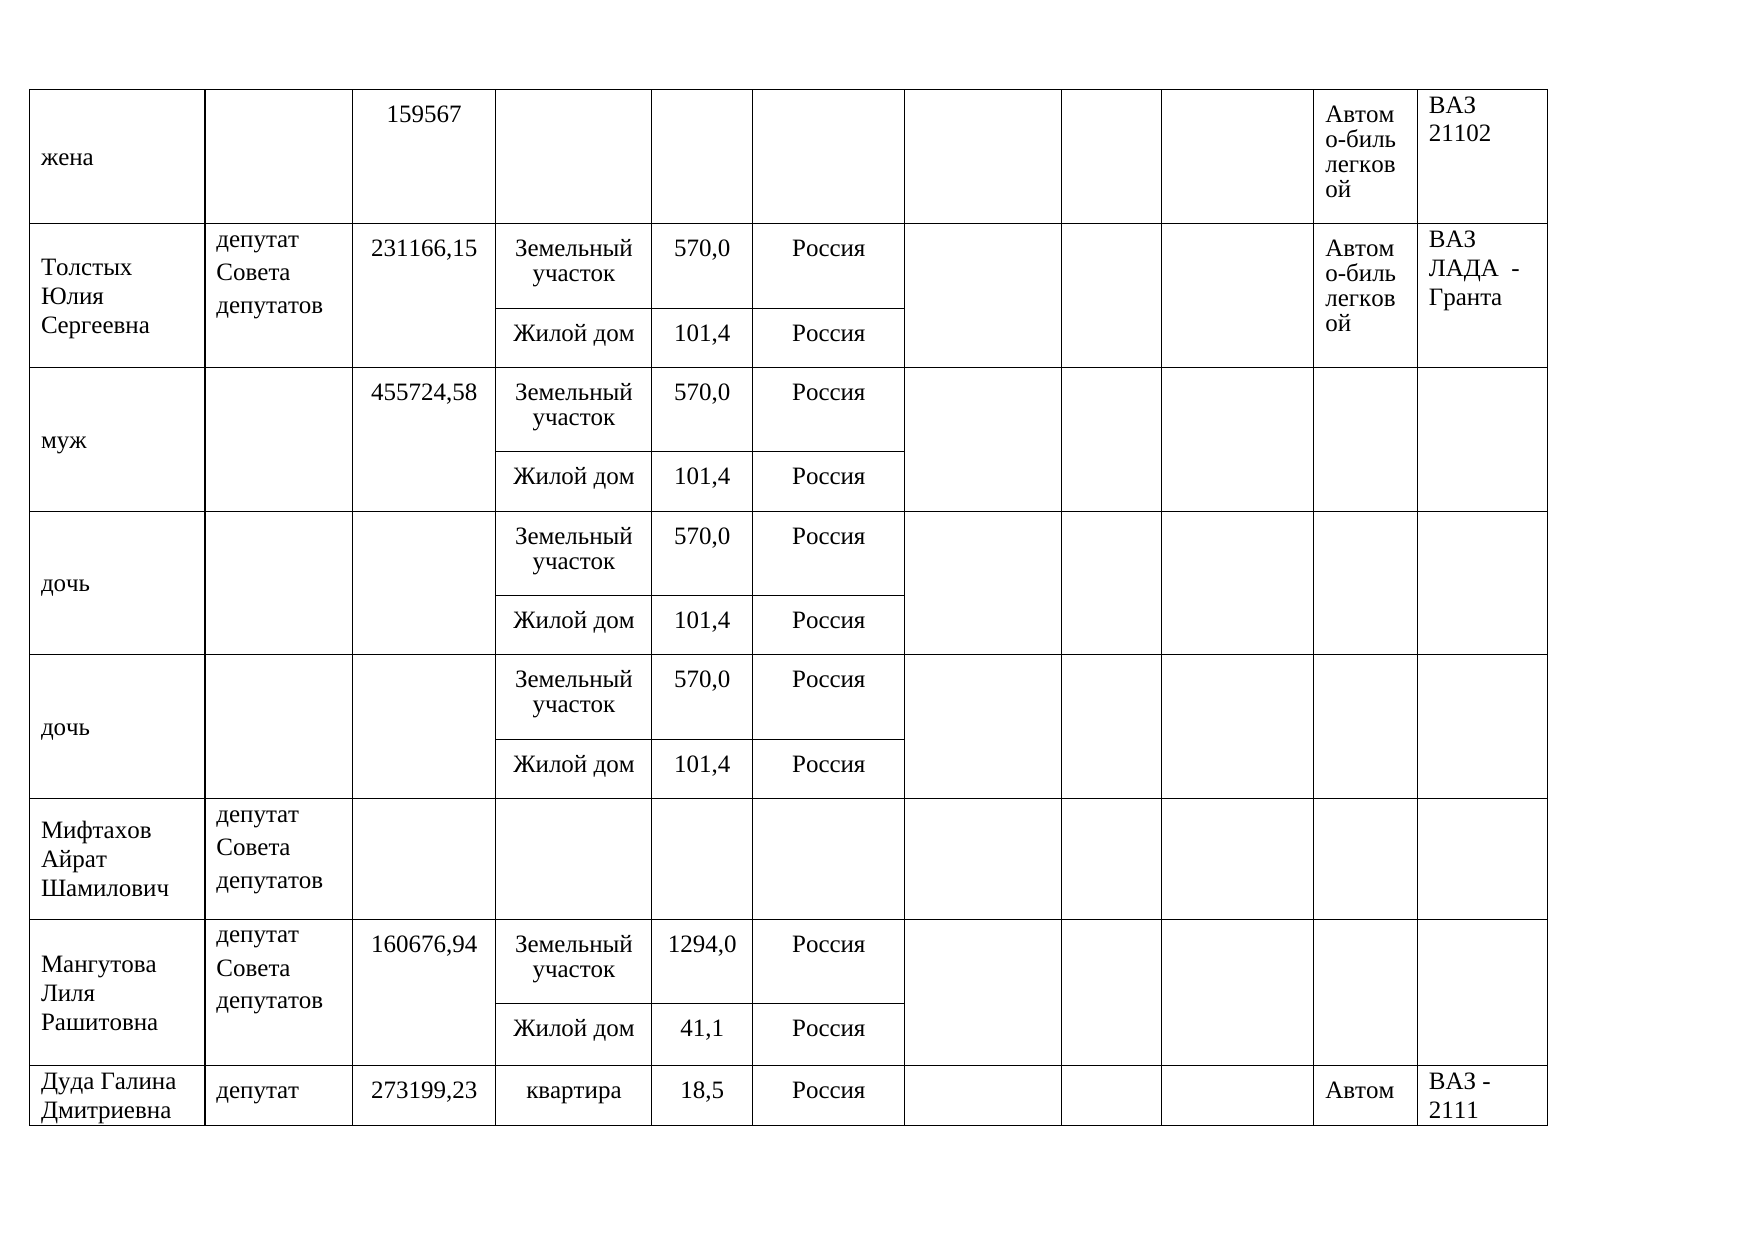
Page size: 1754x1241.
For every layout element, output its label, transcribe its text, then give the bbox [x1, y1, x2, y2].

table_cell 101,4 [652, 596, 752, 654]
table_cell Жилой дом [496, 452, 651, 511]
table_cell 231166,15 [353, 224, 495, 367]
table_cell депутат Совета депутатов [206, 920, 352, 1065]
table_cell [206, 1066, 352, 1125]
table_cell Жилой дом [496, 1004, 651, 1065]
table_cell [905, 90, 1061, 223]
table_cell [1162, 90, 1313, 223]
table_cell [1162, 512, 1313, 654]
table_cell 101,4 [652, 740, 752, 798]
table_cell Земельный участок [496, 368, 651, 451]
table_cell [1062, 799, 1161, 918]
table_cell [1162, 799, 1313, 918]
table_cell Россия [753, 920, 904, 1003]
table_cell 101,4 [652, 309, 752, 367]
table_cell Россия [753, 224, 904, 307]
table_cell [1314, 920, 1417, 1065]
table_cell [1162, 368, 1313, 511]
table_cell квартира [496, 1066, 651, 1125]
table_cell [1062, 1066, 1161, 1125]
table_cell 455724,58 [353, 368, 495, 511]
table_cell 159567 [353, 90, 495, 223]
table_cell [30, 1066, 204, 1125]
table_cell [753, 90, 904, 223]
table_cell [353, 512, 495, 654]
table_cell [1162, 224, 1313, 367]
table_cell [905, 1066, 1061, 1125]
table_cell Россия [753, 452, 904, 511]
table_cell [206, 655, 352, 798]
table_cell [905, 224, 1061, 367]
table_cell ВАЗ -2111 [1418, 1066, 1547, 1125]
table_cell Россия [753, 512, 904, 595]
table_cell [1418, 368, 1547, 511]
table_cell [1418, 512, 1547, 654]
table_cell 570,0 [652, 512, 752, 595]
table_cell Жилой дом [496, 740, 651, 798]
table_cell [905, 799, 1061, 918]
table_cell [753, 799, 904, 918]
table_cell [1162, 1066, 1313, 1125]
table_cell Автомо-биль легковой [1314, 224, 1417, 367]
table_cell [1418, 799, 1547, 918]
table_cell депутат Совета депутатов [206, 799, 352, 918]
table_cell 273199,23 [353, 1066, 495, 1125]
table_cell Мифтахов Айрат Шамилович [30, 799, 204, 918]
table_cell Земельный участок [496, 512, 651, 595]
table_cell [1062, 920, 1161, 1065]
table_cell 570,0 [652, 224, 752, 307]
table_cell Россия [753, 1004, 904, 1065]
table_cell дочь [30, 512, 204, 654]
table_cell [1314, 512, 1417, 654]
table_cell 1294,0 [652, 920, 752, 1003]
table_cell [905, 368, 1061, 511]
table_cell 570,0 [652, 655, 752, 739]
table_cell [206, 368, 352, 511]
table_cell [353, 799, 495, 918]
table_cell [206, 512, 352, 654]
table_cell [353, 655, 495, 798]
table_cell жена [30, 90, 204, 223]
table_cell 160676,94 [353, 920, 495, 1065]
table_cell [1062, 90, 1161, 223]
table_cell [1418, 920, 1547, 1065]
table_cell [1062, 368, 1161, 511]
table_cell [1062, 224, 1161, 367]
table_cell дочь [30, 655, 204, 798]
table_cell Земельный участок [496, 224, 651, 307]
table_cell Жилой дом [496, 309, 651, 367]
table_cell муж [30, 368, 204, 511]
table_cell [1062, 512, 1161, 654]
table_cell [1314, 799, 1417, 918]
table_cell 101,4 [652, 452, 752, 511]
table_cell Россия [753, 655, 904, 739]
table_cell Земельный участок [496, 655, 651, 739]
table_cell депутат Совета депутатов [206, 224, 352, 367]
table_cell [905, 512, 1061, 654]
table_cell 18,5 [652, 1066, 752, 1125]
table_cell 570,0 [652, 368, 752, 451]
table_cell Россия [753, 740, 904, 798]
table_cell [496, 90, 651, 223]
table_cell Россия [753, 309, 904, 367]
table_cell [1162, 920, 1313, 1065]
table_cell [905, 655, 1061, 798]
table_cell [496, 799, 651, 918]
table_cell [905, 920, 1061, 1065]
table_cell [1162, 655, 1313, 798]
table_cell [652, 90, 752, 223]
table_cell Мангутова Лиля Рашитовна [30, 920, 204, 1065]
table_cell Жилой дом [496, 596, 651, 654]
table_cell [1314, 655, 1417, 798]
table_cell ВАЗ 21102 [1418, 90, 1547, 223]
table_cell Россия [753, 1066, 904, 1125]
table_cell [1314, 1066, 1417, 1125]
table_cell [1314, 368, 1417, 511]
table_cell Россия [753, 596, 904, 654]
table_cell 41,1 [652, 1004, 752, 1065]
table_cell [1062, 655, 1161, 798]
table_cell Земельный участок [496, 920, 651, 1003]
table_cell [1418, 655, 1547, 798]
table_cell Автомо-биль легковой [1314, 90, 1417, 223]
table_cell Толстых Юлия Сергеевна [30, 224, 204, 367]
table_cell Россия [753, 368, 904, 451]
table_cell ВАЗ ЛАДА - Гранта [1418, 224, 1547, 367]
table_cell [206, 90, 352, 223]
table_cell [652, 799, 752, 918]
